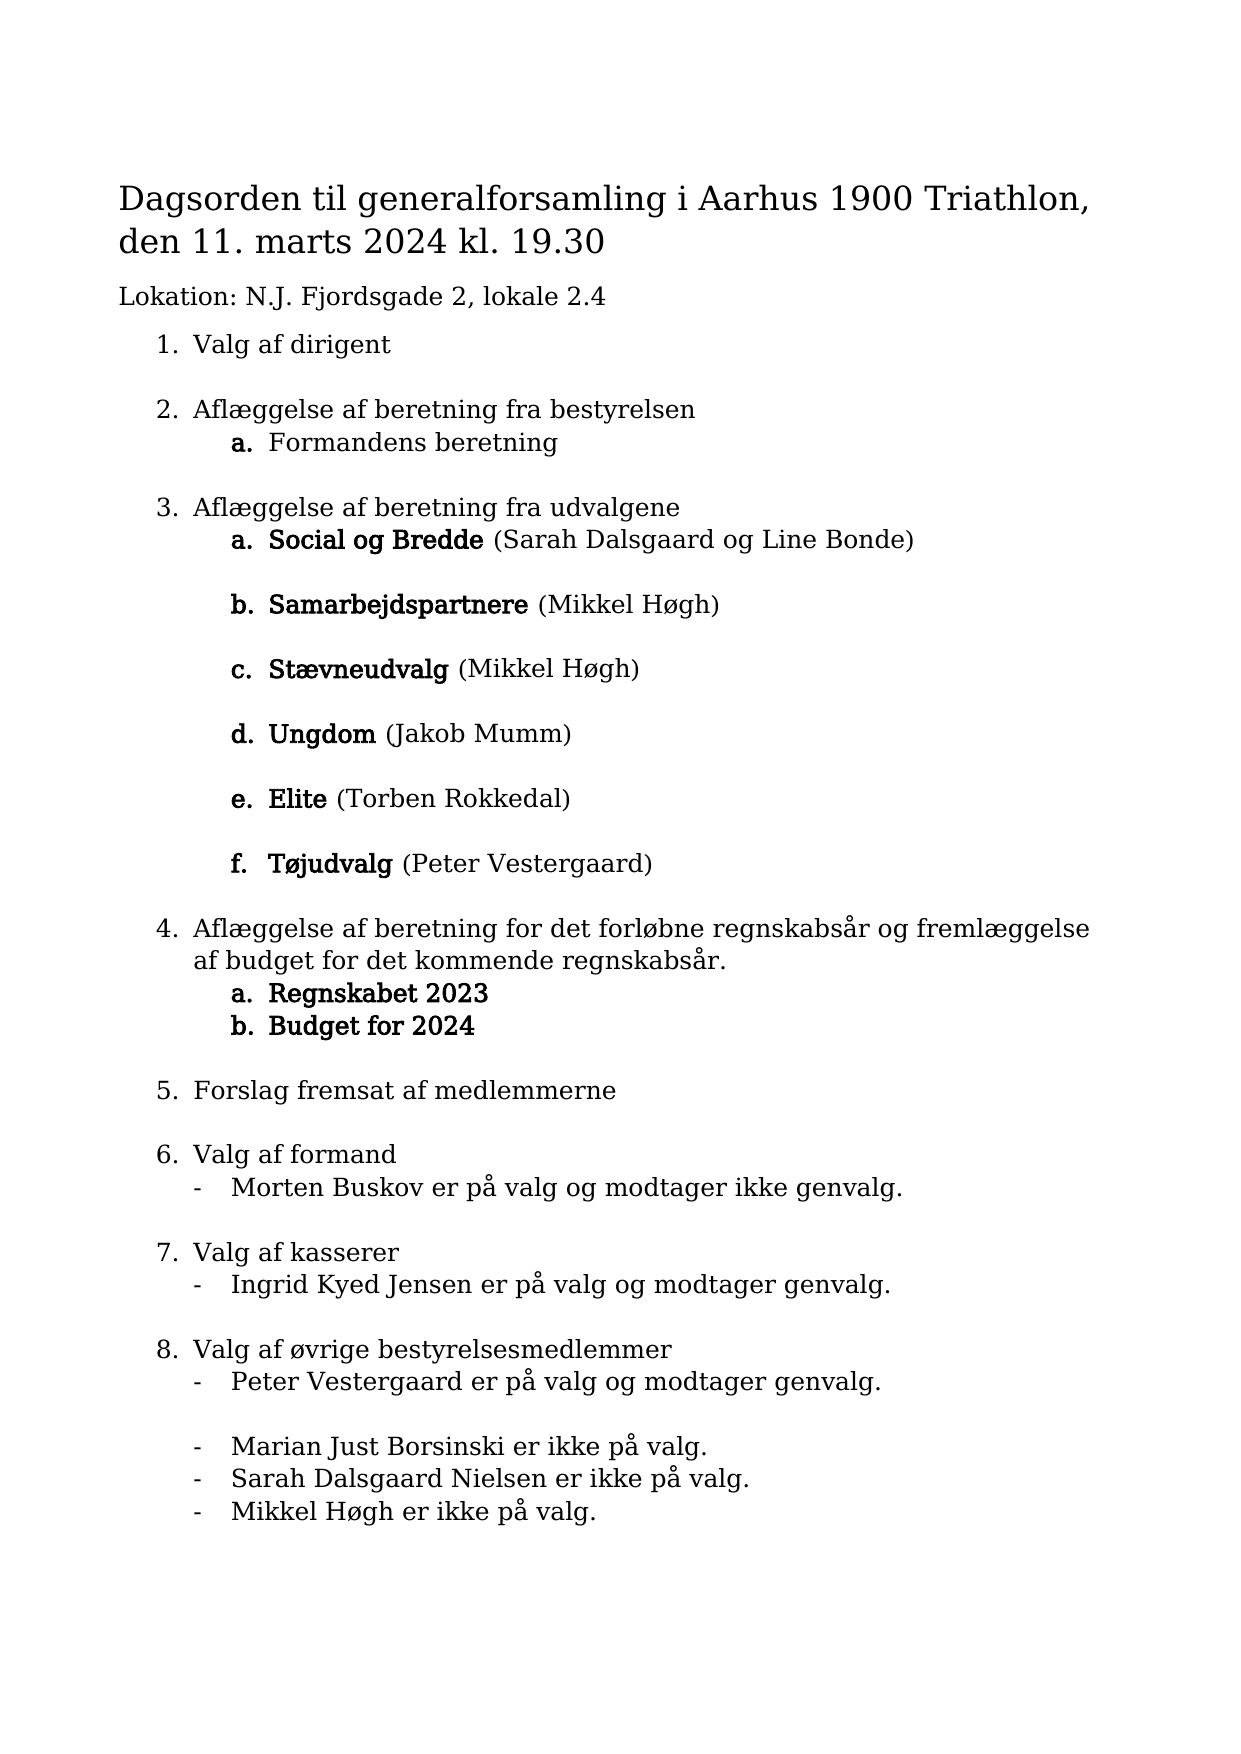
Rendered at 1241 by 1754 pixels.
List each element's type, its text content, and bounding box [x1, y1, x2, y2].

list Budget for 2024 [231, 1009, 1122, 1039]
list Peter Vestergaard er på valg og modtager genvalg. [193, 1366, 1122, 1396]
list Aflæggelse af beretning fra udvalgene [156, 491, 1122, 521]
list Valg af formand [156, 1139, 1122, 1169]
list Social og Bredde (Sarah Dalsgaard og Line Bonde) [231, 523, 1122, 553]
list Morten Buskov er på valg og modtager ikke genvalg. [193, 1171, 1122, 1201]
list Samarbejdspartnere (Mikkel Høgh) [231, 588, 1122, 618]
list Marian Just Borsinski er ikke på valg. [193, 1431, 1122, 1461]
list Regnskabet 2023 [231, 977, 1122, 1007]
list Ingrid Kyed Jensen er på valg og modtager genvalg. [193, 1269, 1122, 1299]
text Dagsorden til generalforsamling i Aarhus 1900 Triathlon, den 11. marts 2024 kl. 19.30 [118, 177, 1122, 260]
list Tøjudvalg (Peter Vestergaard) [231, 847, 1122, 877]
list Formandens beretning [231, 426, 1122, 456]
list Mikkel Høgh er ikke på valg. [193, 1495, 1122, 1525]
list Valg af øvrige bestyrelsesmedlemmer [156, 1333, 1122, 1363]
list Valg af dirigent [156, 329, 1122, 359]
list Forslag fremsat af medlemmerne [156, 1074, 1122, 1104]
list Ungdom (Jakob Mumm) [231, 718, 1122, 748]
text Lokation: N.J. Fjordsgade 2, lokale 2.4 [118, 280, 1122, 310]
list Aflæggelse af beretning for det forløbne regnskabsår og fremlæggelse af budget for det kommende regnskabsår. [156, 912, 1122, 975]
list Sarah Dalsgaard Nielsen er ikke på valg. [193, 1463, 1122, 1493]
list Elite (Torben Rokkedal) [231, 783, 1122, 813]
list Stævneudvalg (Mikkel Høgh) [231, 653, 1122, 683]
list Valg af kasserer [156, 1236, 1122, 1266]
list Aflæggelse af beretning fra bestyrelsen [156, 394, 1122, 424]
